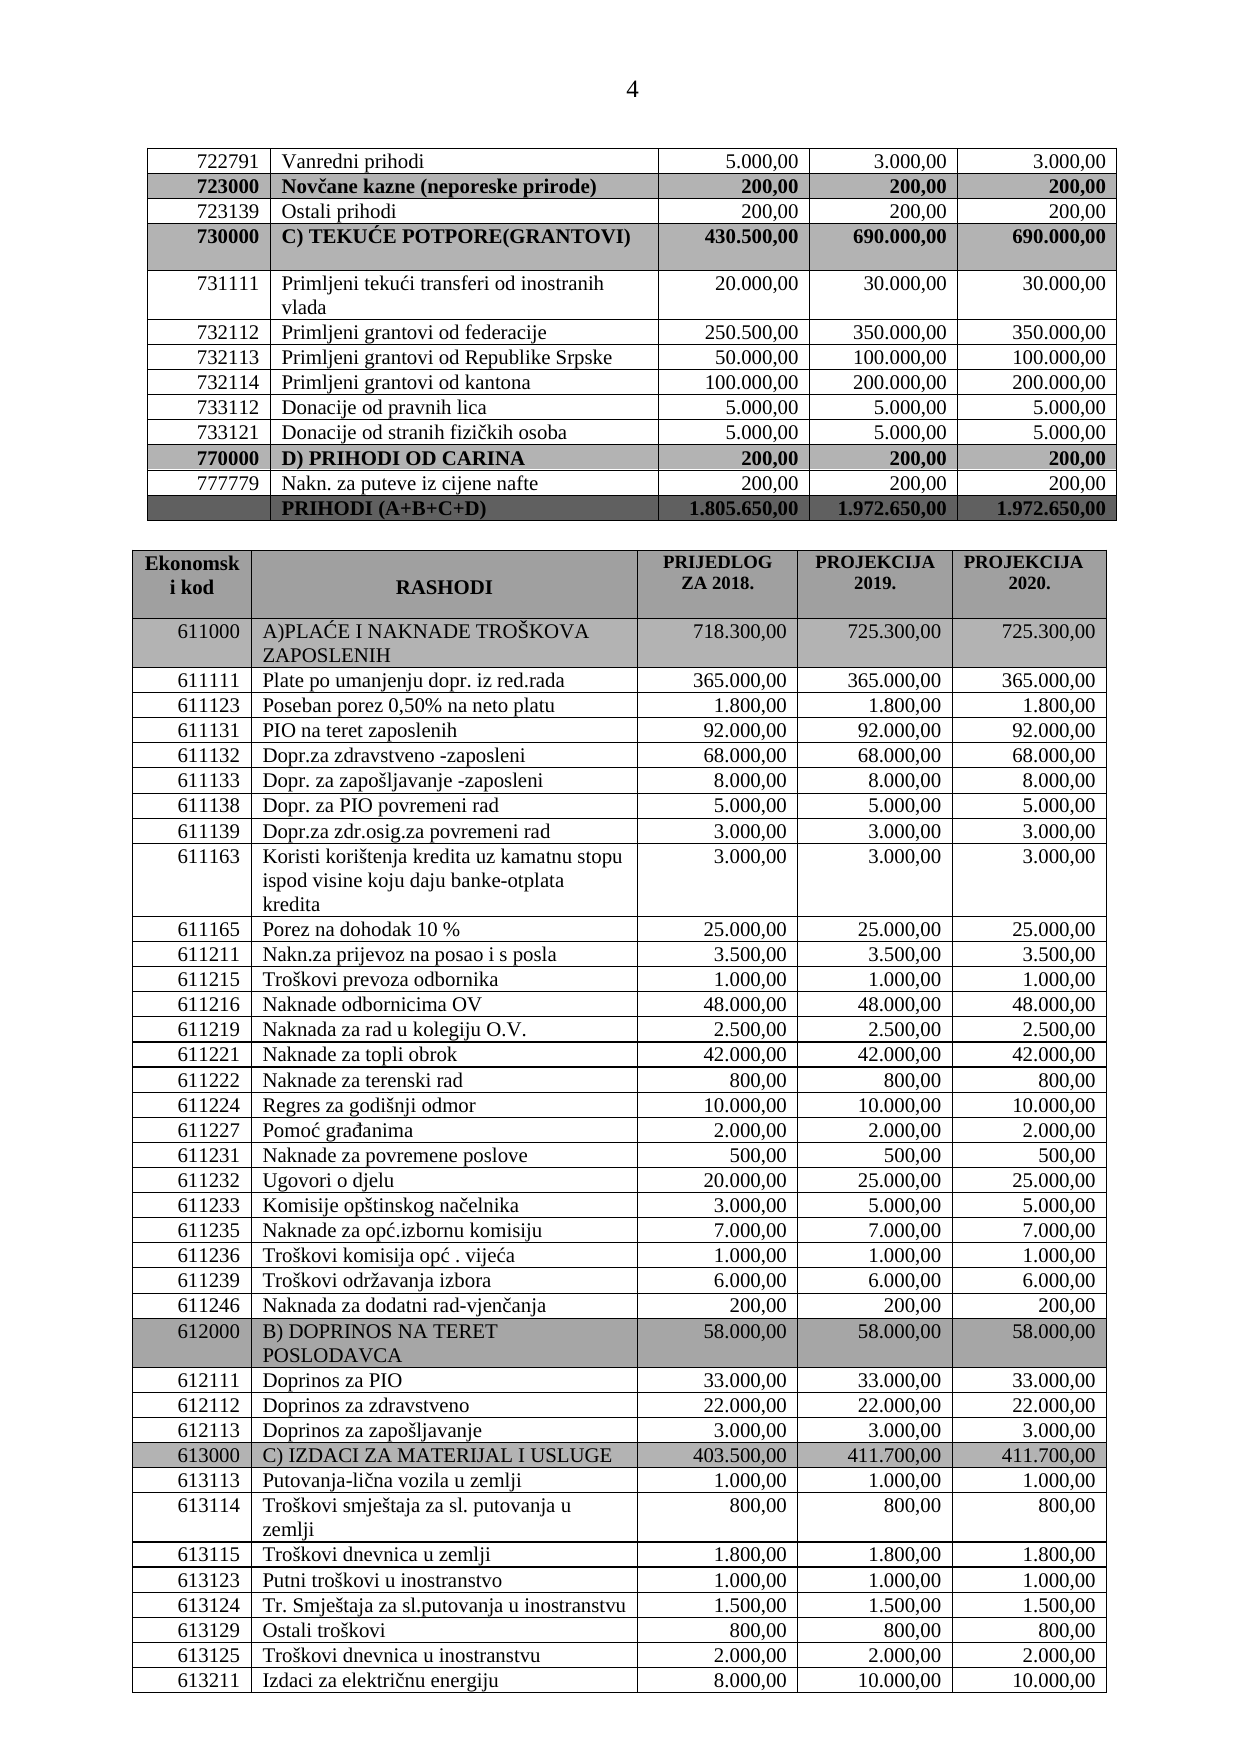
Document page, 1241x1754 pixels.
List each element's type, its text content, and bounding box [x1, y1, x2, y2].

table_cell 200,00 [659, 199, 809, 223]
table_cell 5.000,00 [810, 395, 957, 419]
table_cell 2.000,00 [953, 1643, 1106, 1667]
table_cell Plate po umanjenju dopr. iz red.rada [252, 668, 637, 692]
table_cell Naknade za opć.izbornu komisiju [252, 1218, 637, 1242]
table_cell 1.000,00 [798, 1568, 952, 1592]
table_cell 770000 [148, 445, 270, 469]
table_cell Vanredni prihodi [271, 149, 658, 173]
table_cell 6.000,00 [798, 1268, 952, 1292]
table_cell 3.000,00 [953, 844, 1106, 916]
table_cell 612112 [133, 1393, 251, 1417]
table_cell 200,00 [638, 1294, 797, 1317]
table_cell 800,00 [638, 1618, 797, 1642]
table_cell 411.700,00 [953, 1443, 1106, 1467]
table_cell 1.000,00 [953, 1568, 1106, 1592]
table_cell 800,00 [798, 1493, 952, 1541]
table_cell 200,00 [953, 1294, 1106, 1317]
table_cell 10.000,00 [953, 1093, 1106, 1117]
table_cell Dopr. za PIO povremeni rad [252, 794, 637, 817]
table_cell 1.500,00 [638, 1593, 797, 1617]
table_cell Porez na dohodak 10 % [252, 917, 637, 941]
table_cell D) PRIHODI OD CARINA [271, 445, 658, 469]
table_cell 68.000,00 [798, 743, 952, 767]
table_cell 68.000,00 [638, 743, 797, 767]
table_cell 611138 [133, 794, 251, 817]
table_cell Primljeni grantovi od federacije [271, 320, 658, 344]
table_cell 200,00 [958, 471, 1116, 494]
table_cell 611139 [133, 819, 251, 843]
table_cell 690.000,00 [958, 224, 1116, 270]
table_cell 6.000,00 [638, 1268, 797, 1292]
table_cell 612111 [133, 1368, 251, 1392]
table_cell C) IZDACI ZA MATERIJAL I USLUGE [252, 1443, 637, 1467]
table_cell 611165 [133, 917, 251, 941]
table_cell Ostali troškovi [252, 1618, 637, 1642]
table_cell 2.000,00 [798, 1118, 952, 1142]
table_cell 611216 [133, 992, 251, 1016]
table_cell 42.000,00 [953, 1043, 1106, 1066]
table_cell 100.000,00 [810, 345, 957, 369]
table_cell 92.000,00 [798, 718, 952, 742]
table_cell 30.000,00 [958, 271, 1116, 319]
table_cell 613115 [133, 1543, 251, 1566]
table_cell 200,00 [810, 174, 957, 198]
table_cell 611211 [133, 942, 251, 966]
table_cell Doprinos za zapošljavanje [252, 1418, 637, 1442]
table_cell 611000 [133, 619, 251, 667]
table_cell Primljeni grantovi od kantona [271, 370, 658, 394]
table_cell 611224 [133, 1093, 251, 1117]
table_cell 1.000,00 [638, 967, 797, 991]
table_cell 10.000,00 [953, 1668, 1106, 1692]
table_cell 3.000,00 [638, 1193, 797, 1217]
table_cell B) DOPRINOS NA TERET POSLODAVCA [252, 1319, 637, 1367]
table_cell 3.000,00 [798, 1418, 952, 1442]
table_cell Troškovi smještaja za sl. putovanja u zemlji [252, 1493, 637, 1541]
table_cell 200,00 [958, 199, 1116, 223]
table_cell Donacije od stranih fizičkih osoba [271, 420, 658, 444]
table_cell 611131 [133, 718, 251, 742]
table_cell 10.000,00 [638, 1093, 797, 1117]
table_cell 200,00 [810, 445, 957, 469]
table_cell A)PLAĆE I NAKNADE TROŠKOVA ZAPOSLENIH [252, 619, 637, 667]
table_cell Donacije od pravnih lica [271, 395, 658, 419]
table_cell 611222 [133, 1068, 251, 1092]
table_cell 48.000,00 [798, 992, 952, 1016]
table_cell 500,00 [798, 1143, 952, 1167]
table_cell 613125 [133, 1643, 251, 1667]
table_cell 25.000,00 [798, 917, 952, 941]
table_cell 8.000,00 [953, 768, 1106, 792]
table_cell Komisije opštinskog načelnika [252, 1193, 637, 1217]
table_cell 7.000,00 [638, 1218, 797, 1242]
table_header PRIJEDLOG ZA 2018. [638, 551, 797, 618]
table_cell 611227 [133, 1118, 251, 1142]
table_cell 2.500,00 [638, 1017, 797, 1041]
table_cell C) TEKUĆE POTPORE(GRANTOVI) [271, 224, 658, 270]
table_cell 42.000,00 [638, 1043, 797, 1066]
table_cell 690.000,00 [810, 224, 957, 270]
table_cell 613124 [133, 1593, 251, 1617]
table_cell 2.000,00 [638, 1118, 797, 1142]
table_cell 100.000,00 [659, 370, 809, 394]
table_cell 612000 [133, 1319, 251, 1367]
table_cell 611123 [133, 693, 251, 717]
table_cell 733112 [148, 395, 270, 419]
table_cell 1.800,00 [638, 693, 797, 717]
table_header PROJEKCIJA 2019. [798, 551, 952, 618]
table_cell 22.000,00 [798, 1393, 952, 1417]
table_cell 611231 [133, 1143, 251, 1167]
table_cell 5.000,00 [958, 420, 1116, 444]
table_cell 1.000,00 [638, 1243, 797, 1267]
table_cell 25.000,00 [638, 917, 797, 941]
table_cell 800,00 [953, 1493, 1106, 1541]
table_cell 1.000,00 [953, 1468, 1106, 1492]
table_cell 1.000,00 [638, 1568, 797, 1592]
table_cell 200.000,00 [958, 370, 1116, 394]
table_cell Novčane kazne (neporeske prirode) [271, 174, 658, 198]
table_cell Troškovi prevoza odbornika [252, 967, 637, 991]
table_cell 92.000,00 [953, 718, 1106, 742]
table_cell 611132 [133, 743, 251, 767]
table_cell Naknade odbornicima OV [252, 992, 637, 1016]
table_cell 613123 [133, 1568, 251, 1592]
table_cell 50.000,00 [659, 345, 809, 369]
table_cell 3.000,00 [953, 819, 1106, 843]
table_cell Nakn. za puteve iz cijene nafte [271, 471, 658, 494]
table_cell 613114 [133, 1493, 251, 1541]
table_cell 5.000,00 [810, 420, 957, 444]
table_cell 800,00 [798, 1618, 952, 1642]
table_cell 613000 [133, 1443, 251, 1467]
table_cell Ugovori o djelu [252, 1168, 637, 1192]
table_cell 731111 [148, 271, 270, 319]
table_cell 3.000,00 [810, 149, 957, 173]
table_cell 611163 [133, 844, 251, 916]
table_cell 1.800,00 [638, 1543, 797, 1566]
table_cell 500,00 [953, 1143, 1106, 1167]
table_cell 6.000,00 [953, 1268, 1106, 1292]
table_cell 3.500,00 [953, 942, 1106, 966]
table_cell 403.500,00 [638, 1443, 797, 1467]
table_cell 725.300,00 [798, 619, 952, 667]
table_cell 732114 [148, 370, 270, 394]
table_cell Naknada za rad u kolegiju O.V. [252, 1017, 637, 1041]
table_cell Putni troškovi u inostranstvo [252, 1568, 637, 1592]
table_cell 365.000,00 [638, 668, 797, 692]
table_cell Naknade za topli obrok [252, 1043, 637, 1066]
table_cell 611215 [133, 967, 251, 991]
table_cell 2.000,00 [638, 1643, 797, 1667]
table_cell 800,00 [638, 1493, 797, 1541]
table_cell 1.000,00 [798, 1243, 952, 1267]
table_cell 2.000,00 [953, 1118, 1106, 1142]
table_cell 430.500,00 [659, 224, 809, 270]
table_cell 611232 [133, 1168, 251, 1192]
table_cell 3.500,00 [638, 942, 797, 966]
table_cell Primljeni tekući transferi od inostranih vlada [271, 271, 658, 319]
table_cell Naknade za terenski rad [252, 1068, 637, 1092]
table_cell 611133 [133, 768, 251, 792]
table_cell 500,00 [638, 1143, 797, 1167]
table_cell Izdaci za električnu energiju [252, 1668, 637, 1692]
table_cell 48.000,00 [953, 992, 1106, 1016]
table_cell 1.000,00 [798, 967, 952, 991]
table_cell 1.972.650,00 [958, 496, 1116, 520]
table_cell 33.000,00 [638, 1368, 797, 1392]
table_header RASHODI [252, 551, 637, 618]
table_cell 5.000,00 [953, 1193, 1106, 1217]
table_cell 1.800,00 [953, 693, 1106, 717]
table_cell 92.000,00 [638, 718, 797, 742]
table_cell 613211 [133, 1668, 251, 1692]
table_cell 611239 [133, 1268, 251, 1292]
table_cell 200,00 [798, 1294, 952, 1317]
table_cell 365.000,00 [953, 668, 1106, 692]
table_cell 800,00 [798, 1068, 952, 1092]
table_cell 7.000,00 [798, 1218, 952, 1242]
table_cell 20.000,00 [659, 271, 809, 319]
table_cell 611235 [133, 1218, 251, 1242]
table_cell Troškovi održavanja izbora [252, 1268, 637, 1292]
table_cell Troškovi dnevnica u zemlji [252, 1543, 637, 1566]
table_cell 1.800,00 [798, 693, 952, 717]
table_cell Tr. Smještaja za sl.putovanja u inostranstvu [252, 1593, 637, 1617]
table_cell 5.000,00 [659, 395, 809, 419]
table_cell Koristi korištenja kredita uz kamatnu stopu ispod visine koju daju banke-otplata kredita [252, 844, 637, 916]
table_header Ekonomski kod [133, 551, 251, 618]
table_cell 1.000,00 [953, 967, 1106, 991]
table_cell 350.000,00 [958, 320, 1116, 344]
table_cell 611233 [133, 1193, 251, 1217]
table_cell Putovanja-lična vozila u zemlji [252, 1468, 637, 1492]
table_cell 5.000,00 [659, 149, 809, 173]
table_cell 1.805.650,00 [659, 496, 809, 520]
table_cell 33.000,00 [798, 1368, 952, 1392]
table_cell 613129 [133, 1618, 251, 1642]
table_cell 100.000,00 [958, 345, 1116, 369]
table_cell 25.000,00 [953, 917, 1106, 941]
table_cell 5.000,00 [958, 395, 1116, 419]
table_cell 20.000,00 [638, 1168, 797, 1192]
table_cell 1.500,00 [953, 1593, 1106, 1617]
table_cell 3.000,00 [638, 1418, 797, 1442]
table_cell 777779 [148, 471, 270, 494]
table_cell Ostali prihodi [271, 199, 658, 223]
table_cell 1.800,00 [798, 1543, 952, 1566]
table_cell 725.300,00 [953, 619, 1106, 667]
table_cell 200,00 [958, 174, 1116, 198]
table_cell 48.000,00 [638, 992, 797, 1016]
table_cell 612113 [133, 1418, 251, 1442]
table_cell 350.000,00 [810, 320, 957, 344]
table_cell Troškovi komisija opć . vijeća [252, 1243, 637, 1267]
table_cell PIO na teret zaposlenih [252, 718, 637, 742]
table_cell 2.000,00 [798, 1643, 952, 1667]
table_cell 3.500,00 [798, 942, 952, 966]
table_cell 723139 [148, 199, 270, 223]
table_cell 723000 [148, 174, 270, 198]
table_cell 611236 [133, 1243, 251, 1267]
table_cell 3.000,00 [638, 844, 797, 916]
table_cell 8.000,00 [638, 768, 797, 792]
table_cell 611111 [133, 668, 251, 692]
table_cell 732112 [148, 320, 270, 344]
table_cell Naknada za dodatni rad-vjenčanja [252, 1294, 637, 1317]
table_cell Poseban porez 0,50% na neto platu [252, 693, 637, 717]
table_cell 611221 [133, 1043, 251, 1066]
table_cell 722791 [148, 149, 270, 173]
table_cell 1.972.650,00 [810, 496, 957, 520]
table_cell 5.000,00 [638, 794, 797, 817]
table_cell 33.000,00 [953, 1368, 1106, 1392]
table_cell 10.000,00 [798, 1668, 952, 1692]
table_cell Doprinos za PIO [252, 1368, 637, 1392]
table_cell 58.000,00 [638, 1319, 797, 1367]
table_cell 200,00 [659, 174, 809, 198]
table_cell Dopr. za zapošljavanje -zaposleni [252, 768, 637, 792]
table_cell 5.000,00 [659, 420, 809, 444]
table_cell 613113 [133, 1468, 251, 1492]
table_cell 1.500,00 [798, 1593, 952, 1617]
table_cell 733121 [148, 420, 270, 444]
table_cell 1.000,00 [798, 1468, 952, 1492]
table_cell Nakn.za prijevoz na posao i s posla [252, 942, 637, 966]
table_cell 5.000,00 [953, 794, 1106, 817]
table_cell Naknade za povremene poslove [252, 1143, 637, 1167]
table_cell 1.000,00 [638, 1468, 797, 1492]
table_cell 10.000,00 [798, 1093, 952, 1117]
table_cell Primljeni grantovi od Republike Srpske [271, 345, 658, 369]
table_cell 718.300,00 [638, 619, 797, 667]
table_cell 800,00 [953, 1068, 1106, 1092]
table_cell 800,00 [953, 1618, 1106, 1642]
table_cell 7.000,00 [953, 1218, 1106, 1242]
table_cell 3.000,00 [953, 1418, 1106, 1442]
table_cell 42.000,00 [798, 1043, 952, 1066]
table_cell Doprinos za zdravstveno [252, 1393, 637, 1417]
table_cell 25.000,00 [798, 1168, 952, 1192]
table_cell 3.000,00 [798, 819, 952, 843]
table_cell 25.000,00 [953, 1168, 1106, 1192]
table_cell 611219 [133, 1017, 251, 1041]
table_header PROJEKCIJA 2020. [953, 551, 1106, 618]
table_cell 365.000,00 [798, 668, 952, 692]
table_cell 58.000,00 [798, 1319, 952, 1367]
table_cell 200,00 [810, 199, 957, 223]
table_cell Pomoć građanima [252, 1118, 637, 1142]
table_cell 2.500,00 [798, 1017, 952, 1041]
table_cell 611246 [133, 1294, 251, 1317]
table_cell 3.000,00 [638, 819, 797, 843]
table_cell 200.000,00 [810, 370, 957, 394]
table_cell Regres za godišnji odmor [252, 1093, 637, 1117]
table_cell 1.800,00 [953, 1543, 1106, 1566]
table_cell 5.000,00 [798, 794, 952, 817]
table_cell 732113 [148, 345, 270, 369]
table_cell 3.000,00 [958, 149, 1116, 173]
table_cell 200,00 [810, 471, 957, 494]
table_cell Dopr.za zdr.osig.za povremeni rad [252, 819, 637, 843]
table_cell 200,00 [659, 445, 809, 469]
table_cell 22.000,00 [638, 1393, 797, 1417]
table_cell Troškovi dnevnica u inostranstvu [252, 1643, 637, 1667]
table_cell 8.000,00 [798, 768, 952, 792]
table_cell PRIHODI (A+B+C+D) [271, 496, 658, 520]
table_cell 1.000,00 [953, 1243, 1106, 1267]
table_cell 800,00 [638, 1068, 797, 1092]
table_cell 22.000,00 [953, 1393, 1106, 1417]
table_cell 2.500,00 [953, 1017, 1106, 1041]
table_cell [148, 496, 270, 520]
table_cell 411.700,00 [798, 1443, 952, 1467]
table_cell 8.000,00 [638, 1668, 797, 1692]
table_cell Dopr.za zdravstveno -zaposleni [252, 743, 637, 767]
table_cell 200,00 [958, 445, 1116, 469]
table_cell 68.000,00 [953, 743, 1106, 767]
table_cell 730000 [148, 224, 270, 270]
table_cell 200,00 [659, 471, 809, 494]
table_cell 3.000,00 [798, 844, 952, 916]
table_cell 250.500,00 [659, 320, 809, 344]
table_cell 30.000,00 [810, 271, 957, 319]
table_cell 58.000,00 [953, 1319, 1106, 1367]
table_cell 5.000,00 [798, 1193, 952, 1217]
